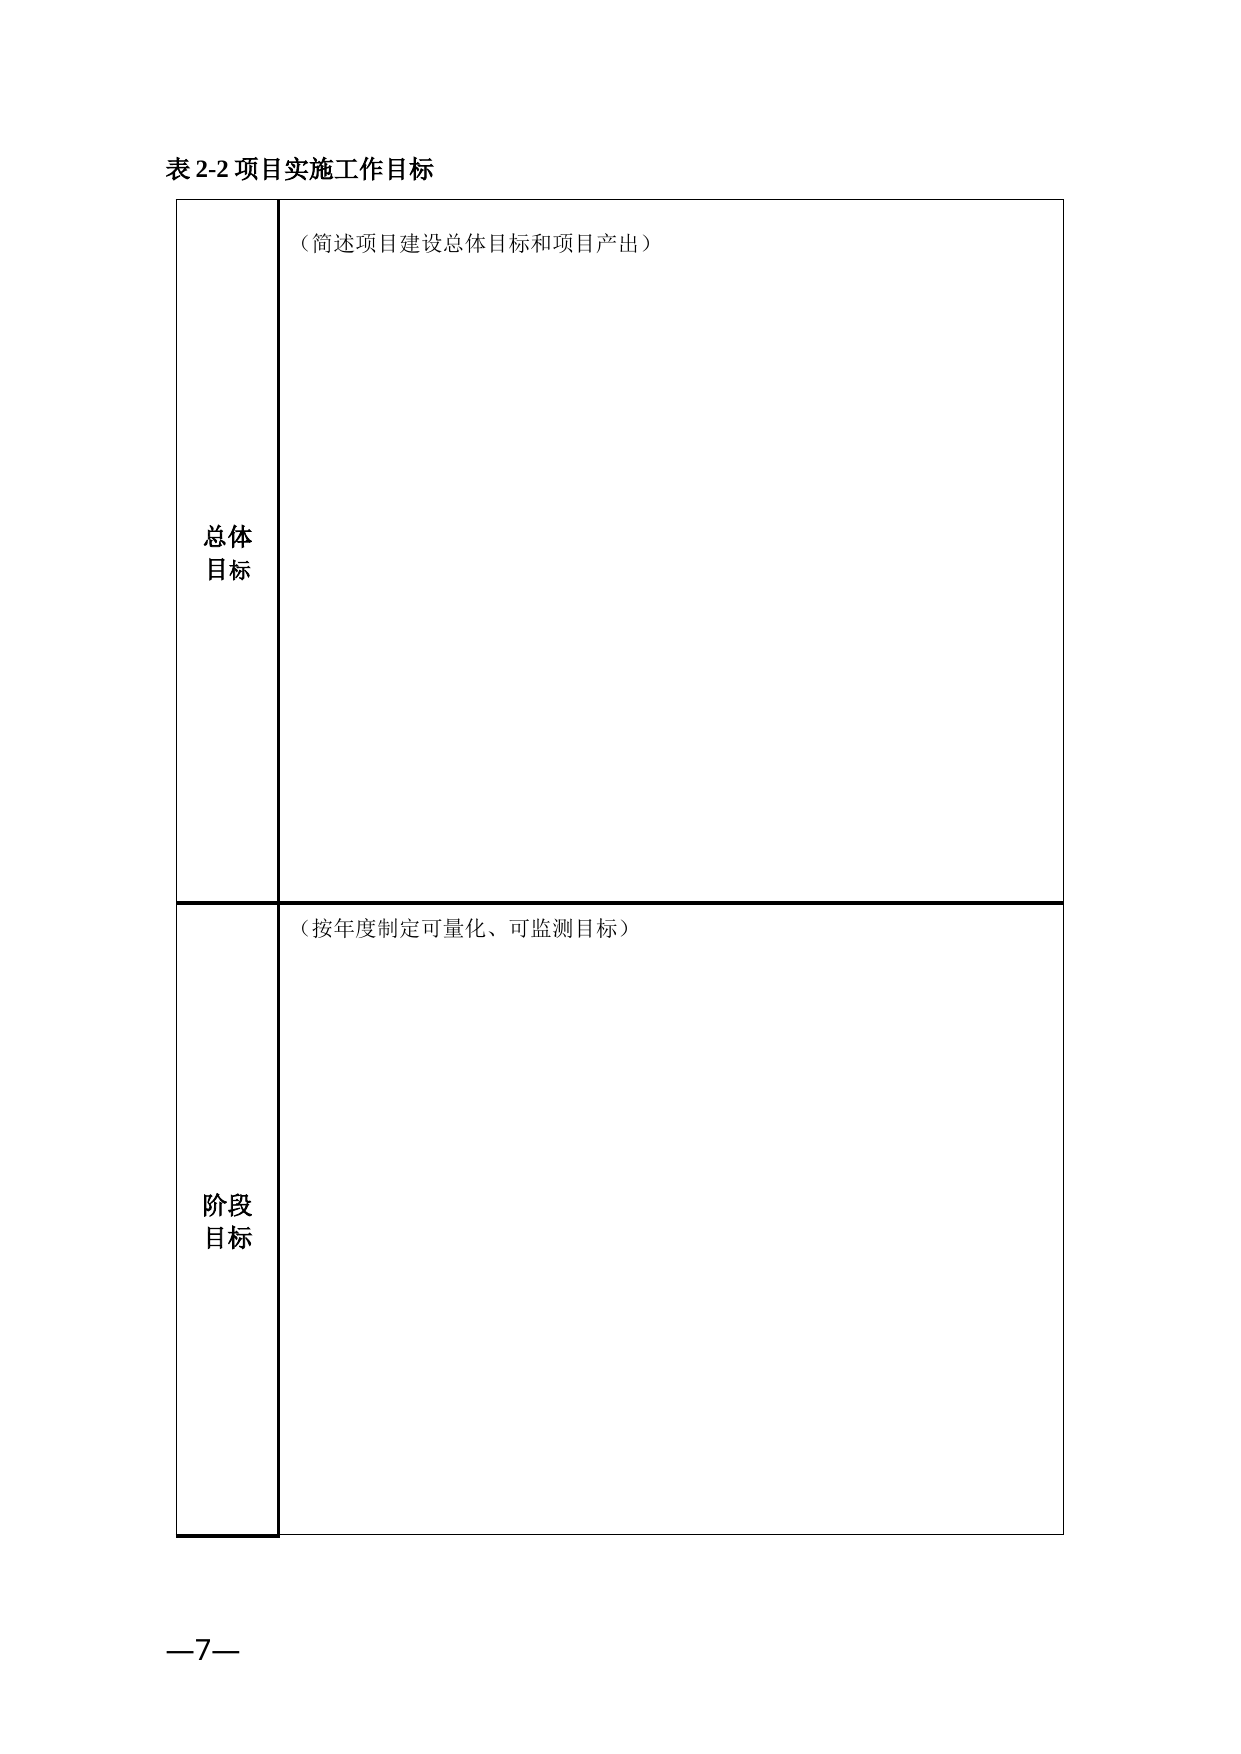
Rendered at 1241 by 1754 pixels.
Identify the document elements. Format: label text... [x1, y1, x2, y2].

table_header 总体 目标 [177, 200, 277, 901]
text 表2-2项目实施工作目标 [165, 152, 1075, 184]
table_cell （按年度制定可量化、可监测目标） [280, 905, 1063, 1534]
table_header （简述项目建设总体目标和项目产出） [280, 200, 1063, 901]
table_cell 阶段 目标 [177, 905, 277, 1534]
